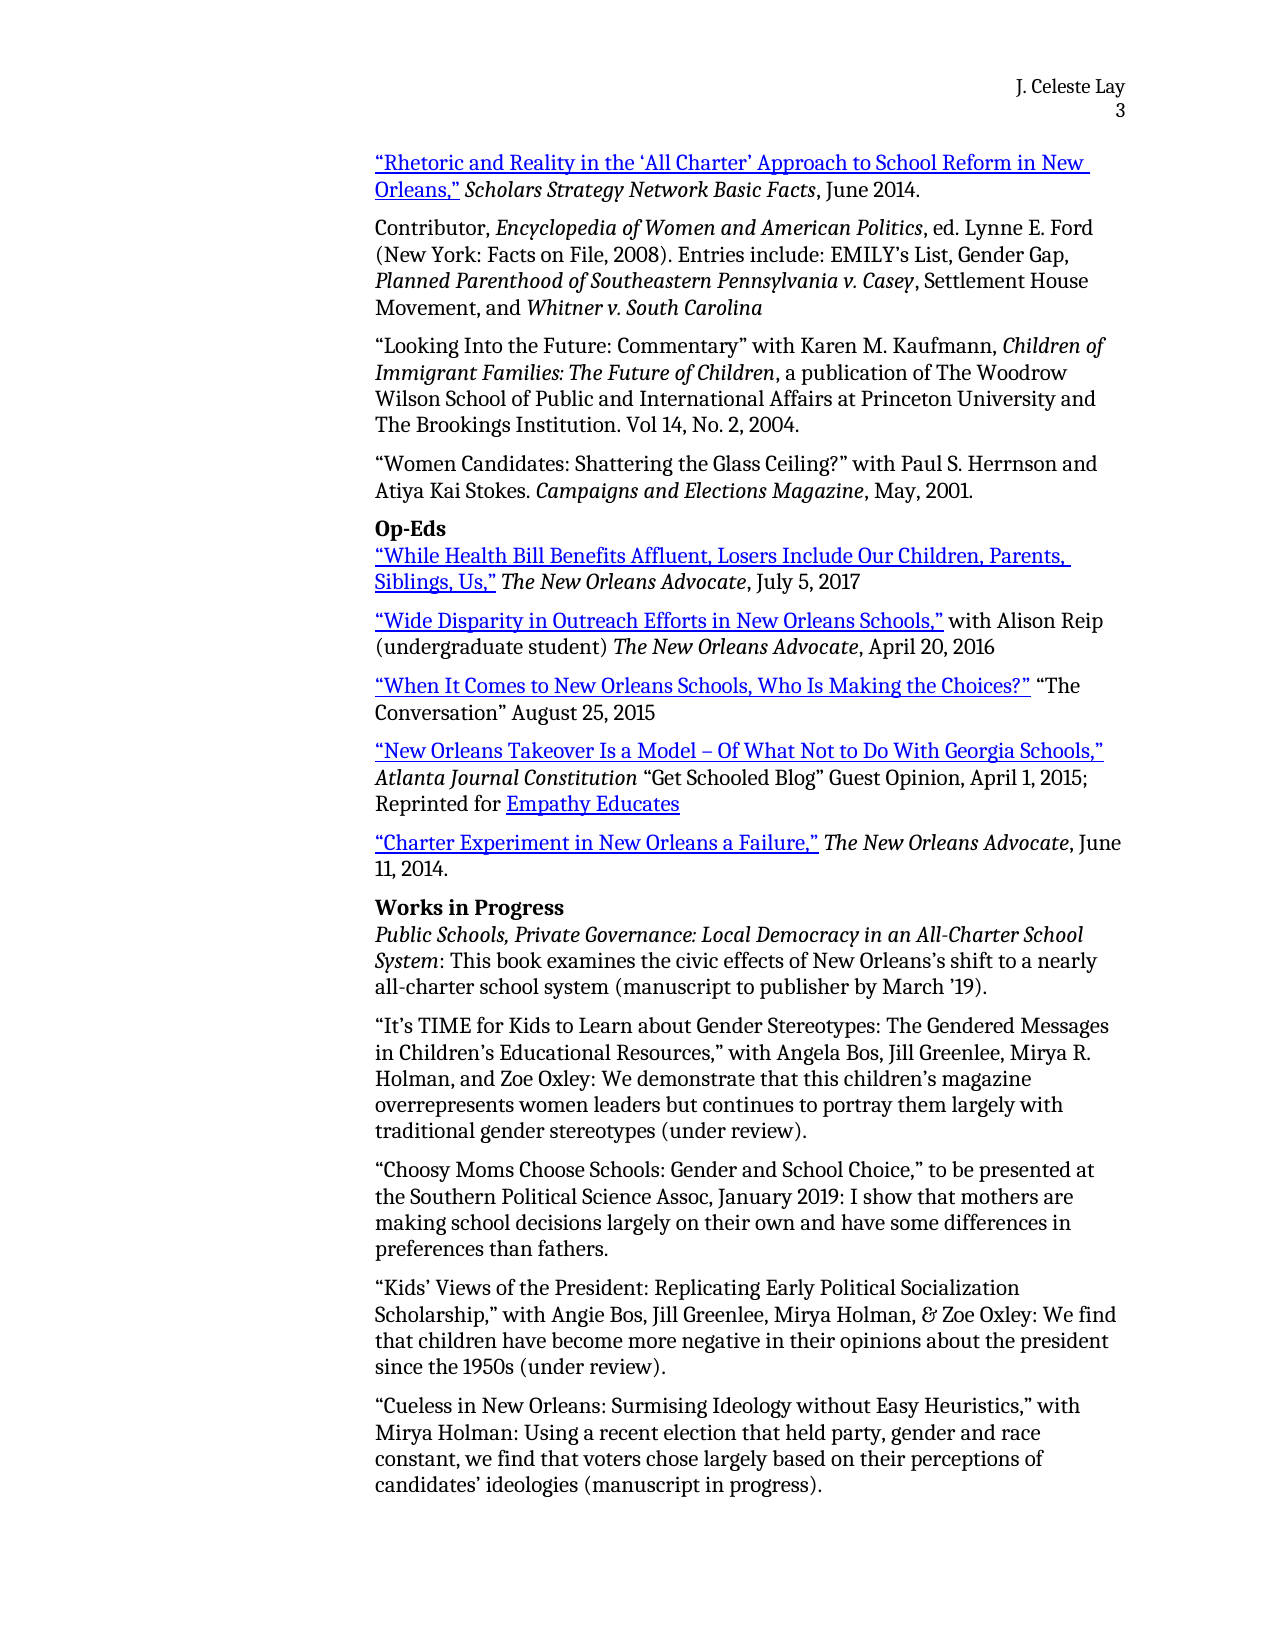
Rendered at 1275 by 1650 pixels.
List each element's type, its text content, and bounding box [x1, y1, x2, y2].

text “It’s TIME for Kids to Learn about Gender Stereotypes: The Gendered Messages in Children’s Educational Resources,” with Angela Bos, Jill Greenlee, Mirya R. Holman, and Zoe Oxley: We demonstrate that this children’s magazine overrepresents women leaders but continues to portray them largely with traditional gender stereotypes (under review). [375, 1013, 1125, 1145]
text Public Schools, Private Governance: Local Democracy in an All-Charter School System: This book examines the civic effects of New Orleans’s shift to a nearly all-charter school system (manuscript to publisher by March ’19). [375, 921, 1125, 1000]
text “When It Comes to New Orleans Schools, Who Is Making the Choices?” “The Conversation” August 25, 2015 [375, 673, 1125, 726]
text Contributor, Encyclopedia of Women and American Politics, ed. Lynne E. Ford (New York: Facts on File, 2008). Entries include: EMILY’s List, Gender Gap, Planned Parenthood of Southeastern Pennsylvania v. Casey, Settlement House Movement, and Whitner v. South Carolina [375, 215, 1125, 321]
subtitle Op-Eds [375, 516, 1125, 543]
text “Kids’ Views of the President: Replicating Early Political Socialization Scholarship,” with Angie Bos, Jill Greenlee, Mirya Holman, & Zoe Oxley: We find that children have become more negative in their opinions about the president since the 1950s (under review). [375, 1275, 1125, 1381]
text “Looking Into the Future: Commentary” with Karen M. Kaufmann, Children of Immigrant Families: The Future of Children, a publication of The Woodrow Wilson School of Public and International Affairs at Princeton University and The Brookings Institution. Vol 14, No. 2, 2004. [375, 333, 1125, 438]
text “Charter Experiment in New Orleans a Failure,” The New Orleans Advocate, June 11, 2014. [375, 830, 1125, 882]
subtitle Works in Progress [375, 895, 1125, 921]
text “Rhetoric and Reality in the ‘All Charter’ Approach to School Reform in New Orleans,” Scholars Strategy Network Basic Facts, June 2014. [375, 150, 1125, 203]
text “Women Candidates: Shattering the Glass Ceiling?” with Paul S. Herrnson and Atiya Kai Stokes. Campaigns and Elections Magazine, May, 2001. [375, 451, 1125, 504]
text “Choosy Moms Choose Schools: Gender and School Choice,” to be presented at the Southern Political Science Assoc, January 2019: I show that mothers are making school decisions largely on their own and have some differences in preferences than fathers. [375, 1157, 1125, 1263]
text “Wide Disparity in Outreach Efforts in New Orleans Schools,” with Alison Reip (undergraduate student) The New Orleans Advocate, April 20, 2016 [375, 608, 1125, 661]
text “New Orleans Takeover Is a Model – Of What Not to Do With Georgia Schools,” Atlanta Journal Constitution “Get Schooled Blog” Guest Opinion, April 1, 2015; Reprinted for Empathy Educates [375, 738, 1125, 817]
text “Cueless in New Orleans: Surmising Ideology without Easy Heuristics,” with Mirya Holman: Using a recent election that held party, gender and race constant, we find that voters chose largely based on their perceptions of candidates’ ideologies (manuscript in progress). [375, 1393, 1125, 1498]
text “While Health Bill Benefits Affluent, Losers Include Our Children, Parents, Siblings, Us,” The New Orleans Advocate, July 5, 2017 [375, 543, 1125, 595]
